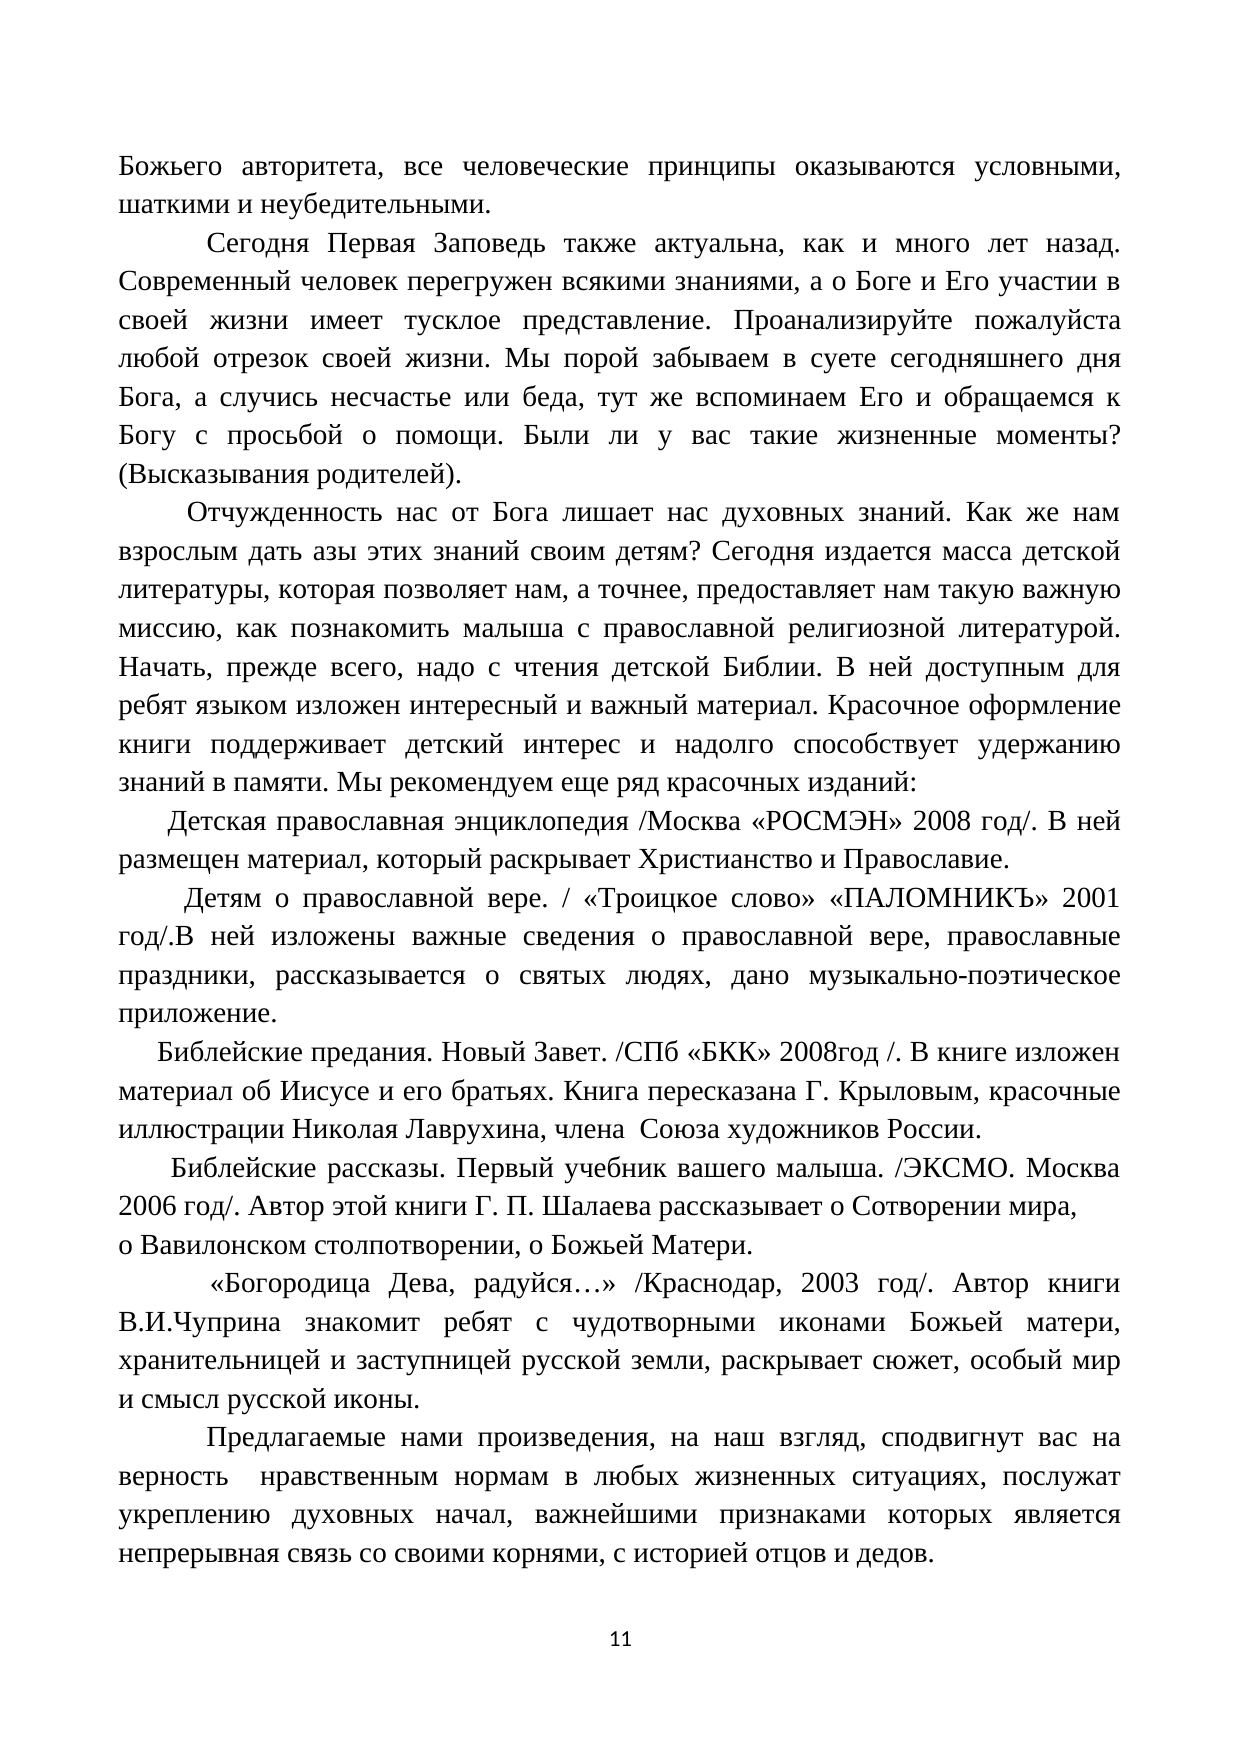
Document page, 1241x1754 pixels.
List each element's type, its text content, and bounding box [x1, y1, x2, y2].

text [118, 148, 1122, 220]
text Сегодня Первая Заповедь также актуальна, как и много лет назад. Современный человек перегружен всякими знаниями, а о Боге и Его участии в своей жизни имеет тусклое представление. Проанализируйте пожалуйста любой отрезок своей жизни. Мы порой забываем в суете сегодняшнего дня Бога, а случись несчастье или беда, тут же вспоминаем Его и обращаемся к Богу с просьбой о помощи. Были ли у вас такие жизненные моменты? (Высказывания родителей). [118, 225, 1122, 489]
text Детская православная энциклопедия /Москва «РОСМЭН» 2008 год/. В ней размещен материал, который раскрывает Христианство и Православие. [118, 803, 1122, 875]
text Детям о православной вере. / «Троицкое слово» «ПАЛОМНИКЪ» 2001 год/.В ней изложены важные сведения о православной вере, православные праздники, рассказывается о святых людях, дано музыкально-поэтическое приложение. [118, 880, 1122, 1029]
text Библейские предания. Новый Завет. /СПб «БКК» 2008год /. В книге изложен материал об Иисусе и его братьях. Книга пересказана Г. Крыловым, красочные иллюстрации Николая Лаврухина, члена Союза художников России. [118, 1034, 1122, 1145]
text о Вавилонском столпотворении, о Божьей Матери. [118, 1227, 1122, 1260]
text Библейские рассказы. Первый учебник вашего малыша. /ЭКСМО. Москва 2006 год/. Автор этой книги Г. П. Шалаева рассказывает о Сотворении мира, [118, 1150, 1122, 1222]
text Предлагаемые нами произведения, на наш взгляд, сподвигнут вас на верность нравственным нормам в любых жизненных ситуациях, послужат укреплению духовных начал, важнейшими признаками которых является непрерывная связь со своими корнями, с историей отцов и дедов. [118, 1419, 1122, 1569]
text «Богородица Дева, радуйся…» /Краснодар, 2003 год/. Автор книги В.И.Чуприна знакомит ребят с чудотворными иконами Божьей матери, хранительницей и заступницей русской земли, раскрывает сюжет, особый мир и смысл русской иконы. [118, 1265, 1122, 1414]
text Отчужденность нас от Бога лишает нас духовных знаний. Как же нам взрослым дать азы этих знаний своим детям? Сегодня издается масса детской литературы, которая позволяет нам, а точнее, предоставляет нам такую важную миссию, как познакомить малыша с православной религиозной литературой. Начать, прежде всего, надо с чтения детской Библии. В ней доступным для ребят языком изложен интересный и важный материал. Красочное оформление книги поддерживает детский интерес и надолго способствует удержанию знаний в памяти. Мы рекомендуем еще ряд красочных изданий: [118, 494, 1122, 798]
